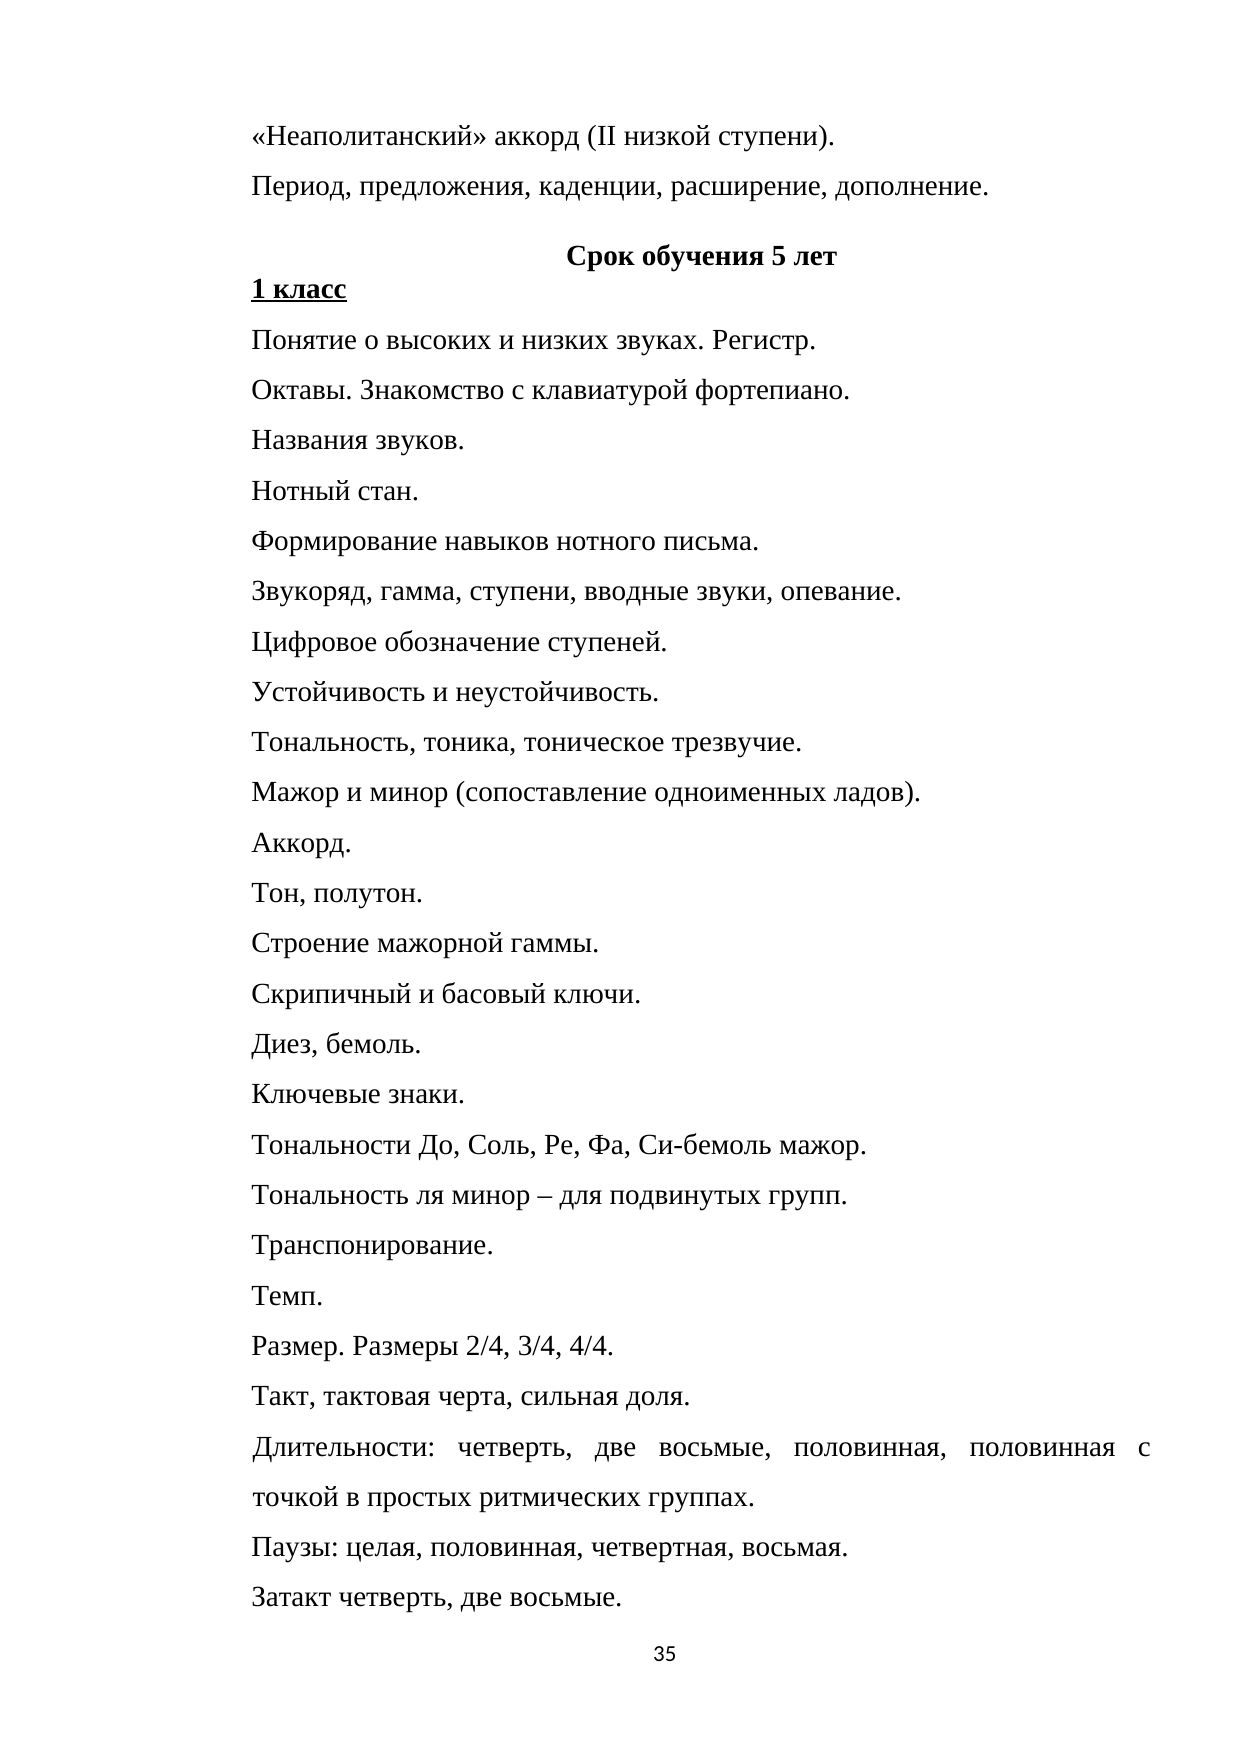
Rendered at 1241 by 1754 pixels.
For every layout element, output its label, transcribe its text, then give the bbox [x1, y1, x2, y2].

text Затакт четверть, две восьмые. [177, 1579, 1152, 1613]
text Скрипичный и басовый ключи. [177, 976, 1152, 1009]
text Тональность, тоника, тоническое трезвучие. [177, 724, 1152, 758]
text «Неаполитанский» аккорд (II низкой ступени). [177, 118, 1152, 152]
text Диез, бемоль. [177, 1026, 1152, 1060]
text Понятие о высоких и низких звуках. Регистр. [177, 322, 1152, 355]
text Темп. [177, 1278, 1152, 1311]
text Аккорд. [177, 825, 1152, 858]
text Строение мажорной гаммы. [177, 926, 1152, 959]
text Ключевые знаки. [177, 1076, 1152, 1110]
text Длительности: четверть, две восьмые, половинная, половинная с точкой в простых ритмических группах. [252, 1429, 1152, 1512]
text Тон, полутон. [177, 875, 1152, 909]
text Нотный стан. [177, 473, 1152, 506]
text Срок обучения 5 лет [177, 238, 1152, 271]
text Формирование навыков нотного письма. [177, 523, 1152, 557]
text Тональность ля минор – для подвинутых групп. [177, 1177, 1152, 1211]
text Октавы. Знакомство с клавиатурой фортепиано. [177, 372, 1152, 406]
text Паузы: целая, половинная, четвертная, восьмая. [177, 1529, 1152, 1563]
text Размер. Размеры 2/4, 3/4, 4/4. [177, 1328, 1152, 1362]
text Тональности До, Соль, Ре, Фа, Си-бемоль мажор. [177, 1127, 1152, 1160]
text 1 класс [177, 271, 1152, 305]
text Названия звуков. [177, 422, 1152, 456]
text Устойчивость и неустойчивость. [177, 674, 1152, 707]
text Звукоряд, гамма, ступени, вводные звуки, опевание. [177, 573, 1152, 607]
text Период, предложения, каденции, расширение, дополнение. [177, 168, 1152, 202]
text Такт, тактовая черта, сильная доля. [177, 1378, 1152, 1412]
text Цифровое обозначение ступеней. [177, 624, 1152, 657]
text Транспонирование. [177, 1227, 1152, 1261]
text Мажор и минор (сопоставление одноименных ладов). [177, 774, 1152, 808]
